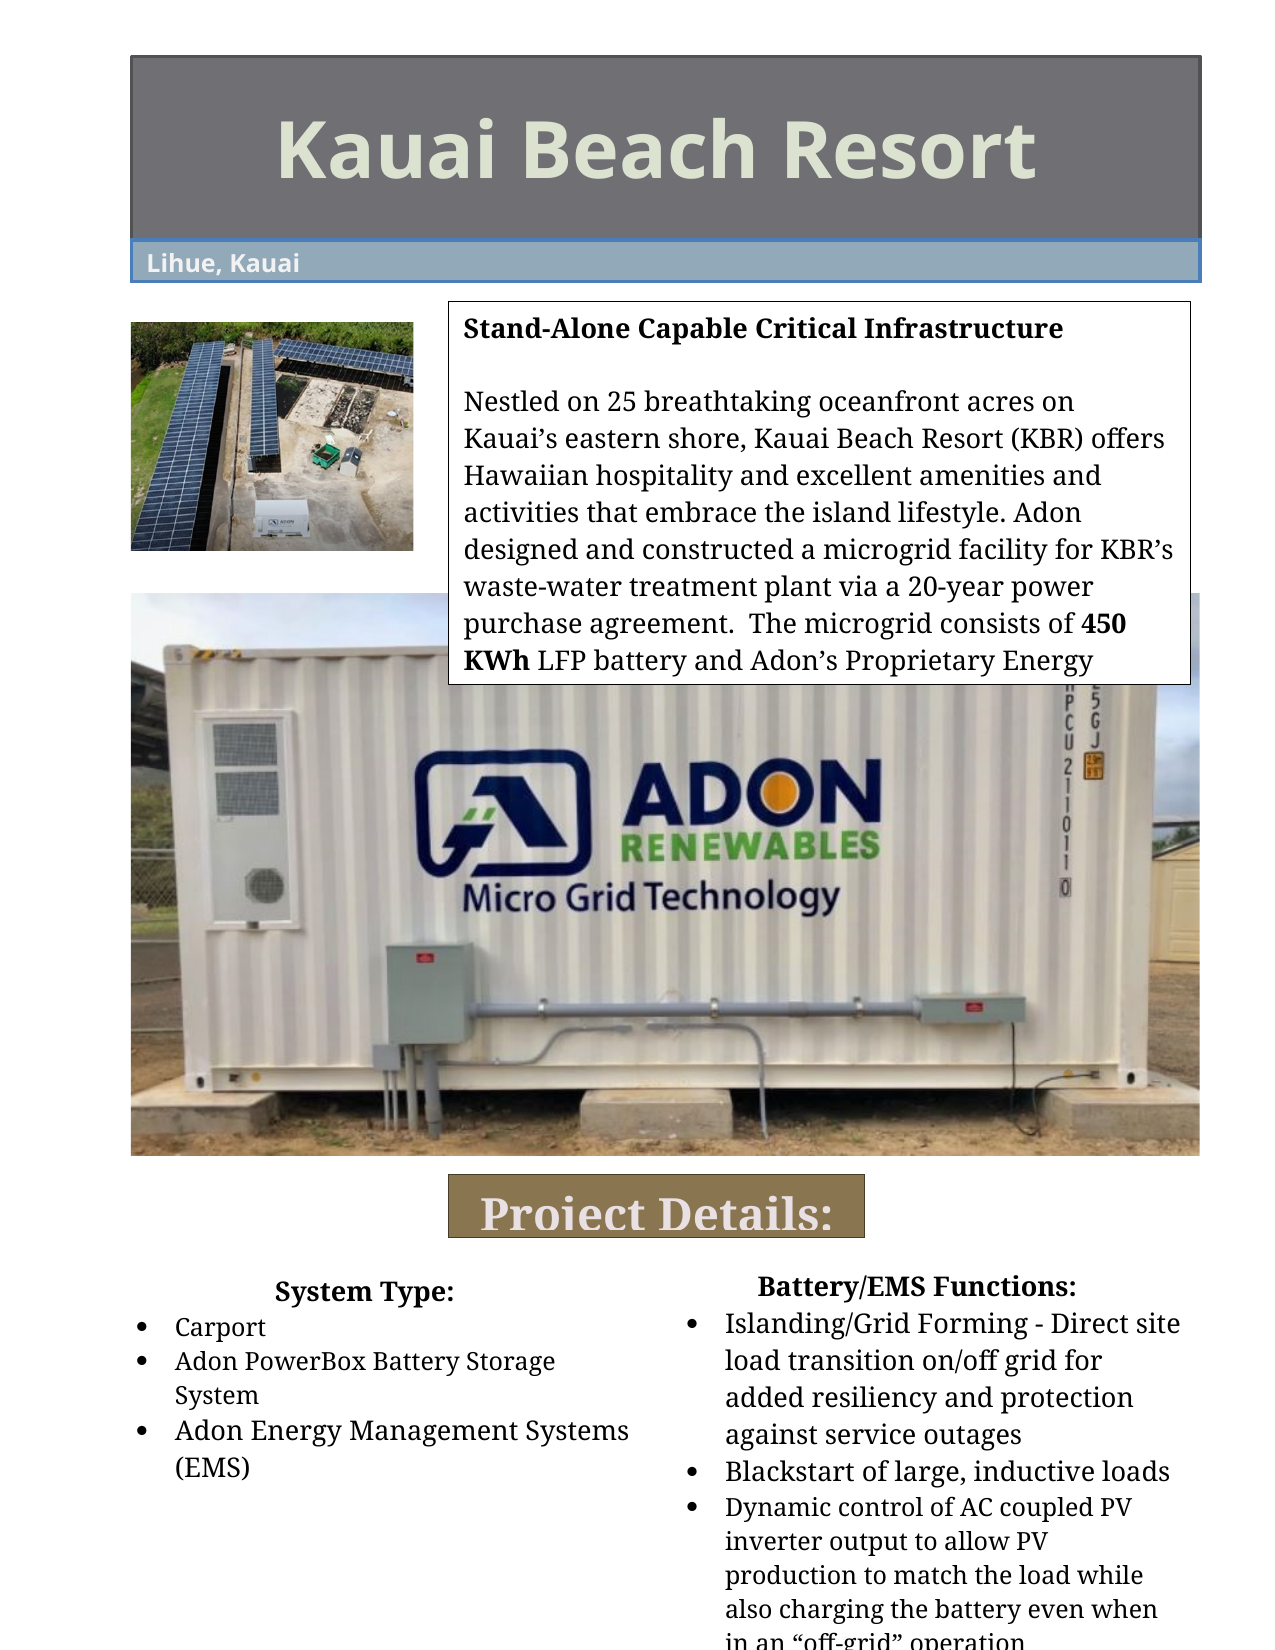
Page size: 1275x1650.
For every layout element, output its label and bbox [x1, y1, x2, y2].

picture [130, 322, 414, 551]
picture [130, 593, 1200, 1156]
